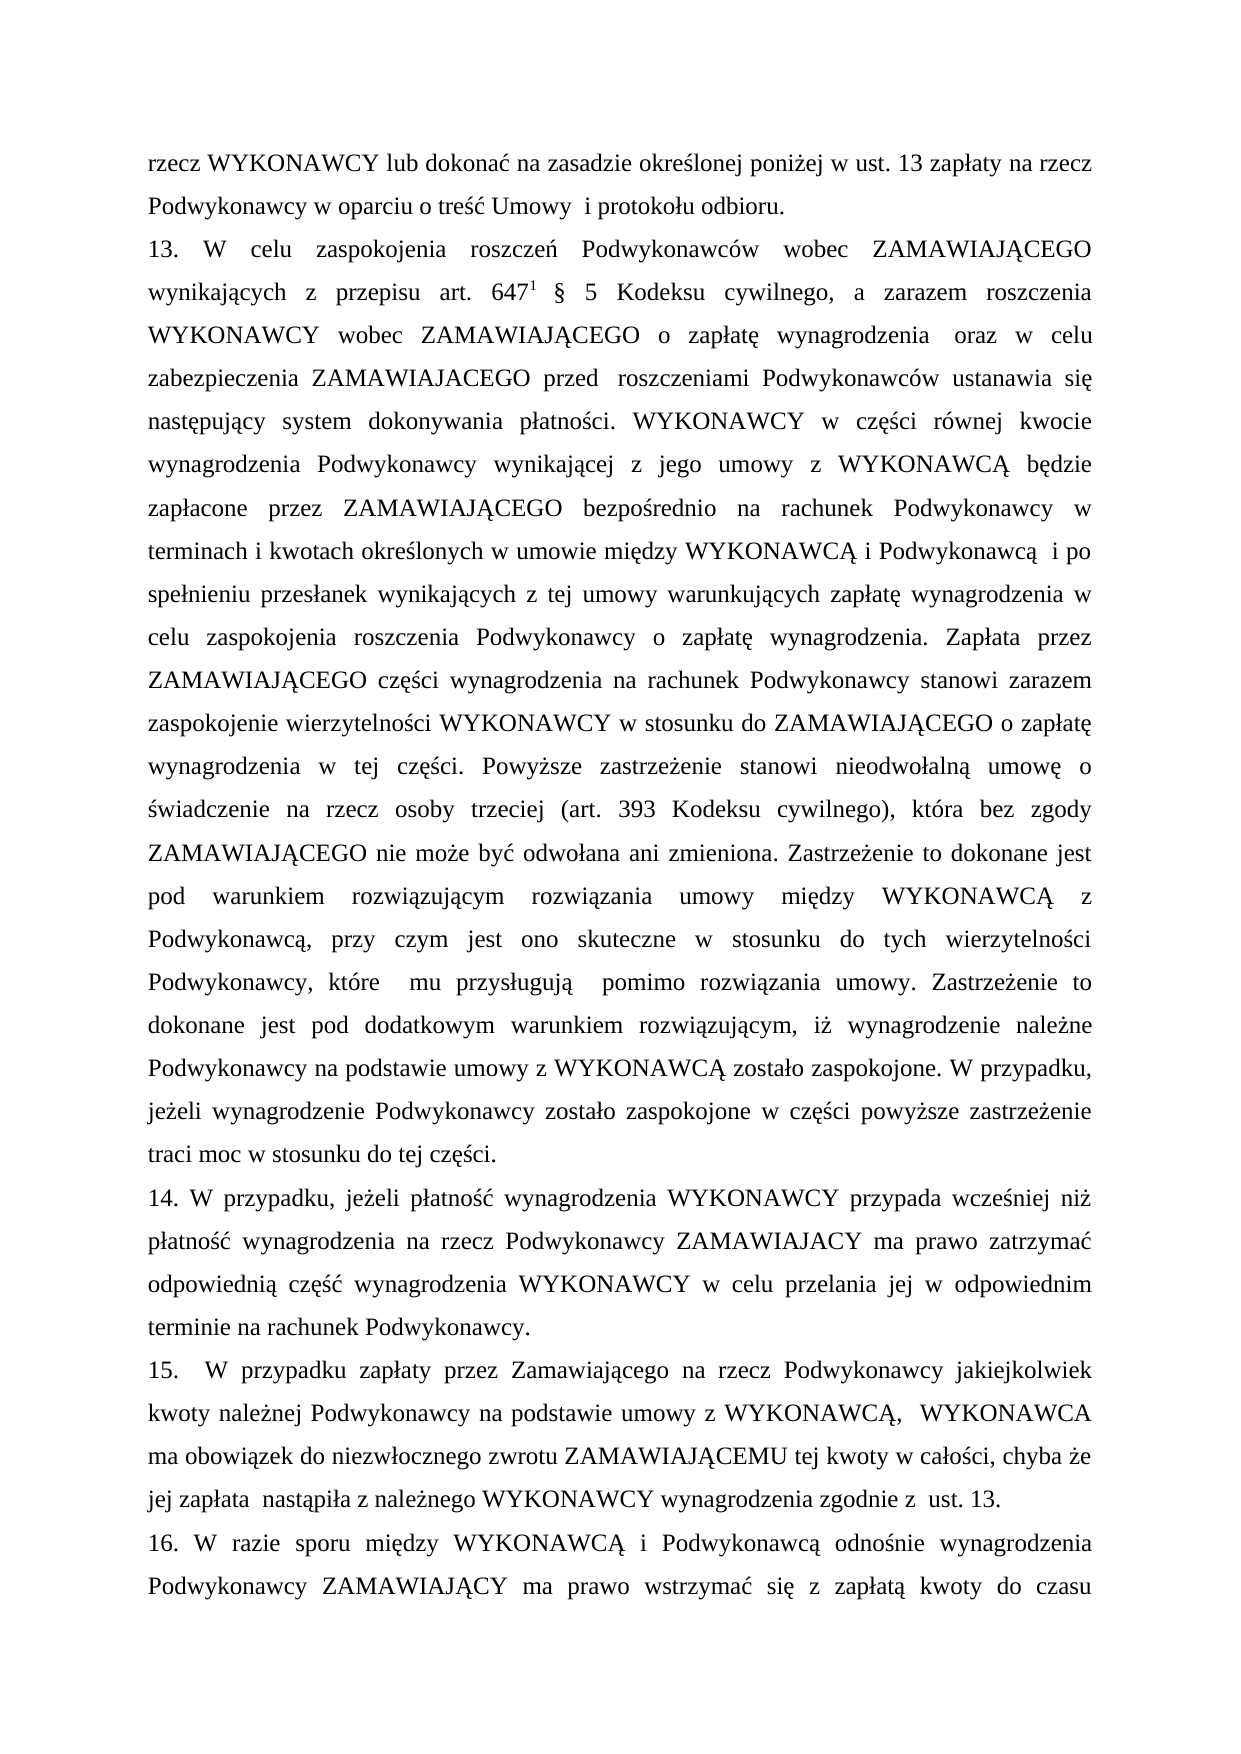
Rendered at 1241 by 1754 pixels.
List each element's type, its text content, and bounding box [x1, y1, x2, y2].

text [148, 1528, 1093, 1599]
text 13. W celu zaspokojenia roszczeń Podwykonawców wobec ZAMAWIAJĄCEGO wynikających z przepisu art. 6471 § 5 Kodeksu cywilnego, a zarazem roszczenia WYKONAWCY wobec ZAMAWIAJĄCEGO o zapłatę wynagrodzenia oraz w celu zabezpieczenia ZAMAWIAJACEGO przed roszczeniami Podwykonawców ustanawia się następujący system dokonywania płatności. WYKONAWCY w części równej kwocie wynagrodzenia Podwykonawcy wynikającej z jego umowy z WYKONAWCĄ będzie zapłacone przez ZAMAWIAJĄCEGO bezpośrednio na rachunek Podwykonawcy w terminach i kwotach określonych w umowie między WYKONAWCĄ i Podwykonawcą i po spełnieniu przesłanek wynikających z tej umowy warunkujących zapłatę wynagrodzenia w celu zaspokojenia roszczenia Podwykonawcy o zapłatę wynagrodzenia. Zapłata przez ZAMAWIAJĄCEGO części wynagrodzenia na rachunek Podwykonawcy stanowi zarazem zaspokojenie wierzytelności WYKONAWCY w stosunku do ZAMAWIAJĄCEGO o zapłatę wynagrodzenia w tej części. Powyższe zastrzeżenie stanowi nieodwołalną umowę o świadczenie na rzecz osoby trzeciej (art. 393 Kodeksu cywilnego), która bez zgody ZAMAWIAJĄCEGO nie może być odwołana ani zmieniona. Zastrzeżenie to dokonane jest pod warunkiem rozwiązującym rozwiązania umowy między WYKONAWCĄ z Podwykonawcą, przy czym jest ono skuteczne w stosunku do tych wierzytelności Podwykonawcy, które mu przysługują pomimo rozwiązania umowy. Zastrzeżenie to dokonane jest pod dodatkowym warunkiem rozwiązującym, iż wynagrodzenie należne Podwykonawcy na podstawie umowy z WYKONAWCĄ zostało zaspokojone. W przypadku, jeżeli wynagrodzenie Podwykonawcy zostało zaspokojone w części powyższe zastrzeżenie traci moc w stosunku do tej części. [148, 234, 1093, 1168]
text 14. W przypadku, jeżeli płatność wynagrodzenia WYKONAWCY przypada wcześniej niż płatność wynagrodzenia na rzecz Podwykonawcy ZAMAWIAJACY ma prawo zatrzymać odpowiednią część wynagrodzenia WYKONAWCY w celu przelania jej w odpowiednim terminie na rachunek Podwykonawcy. [148, 1183, 1093, 1341]
text 15. W przypadku zapłaty przez Zamawiającego na rzecz Podwykonawcy jakiejkolwiek kwoty należnej Podwykonawcy na podstawie umowy z WYKONAWCĄ, WYKONAWCA ma obowiązek do niezwłocznego zwrotu ZAMAWIAJĄCEMU tej kwoty w całości, chyba że jej zapłata nastąpiła z należnego WYKONAWCY wynagrodzenia zgodnie z ust. 13. [148, 1355, 1093, 1513]
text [148, 148, 1093, 219]
